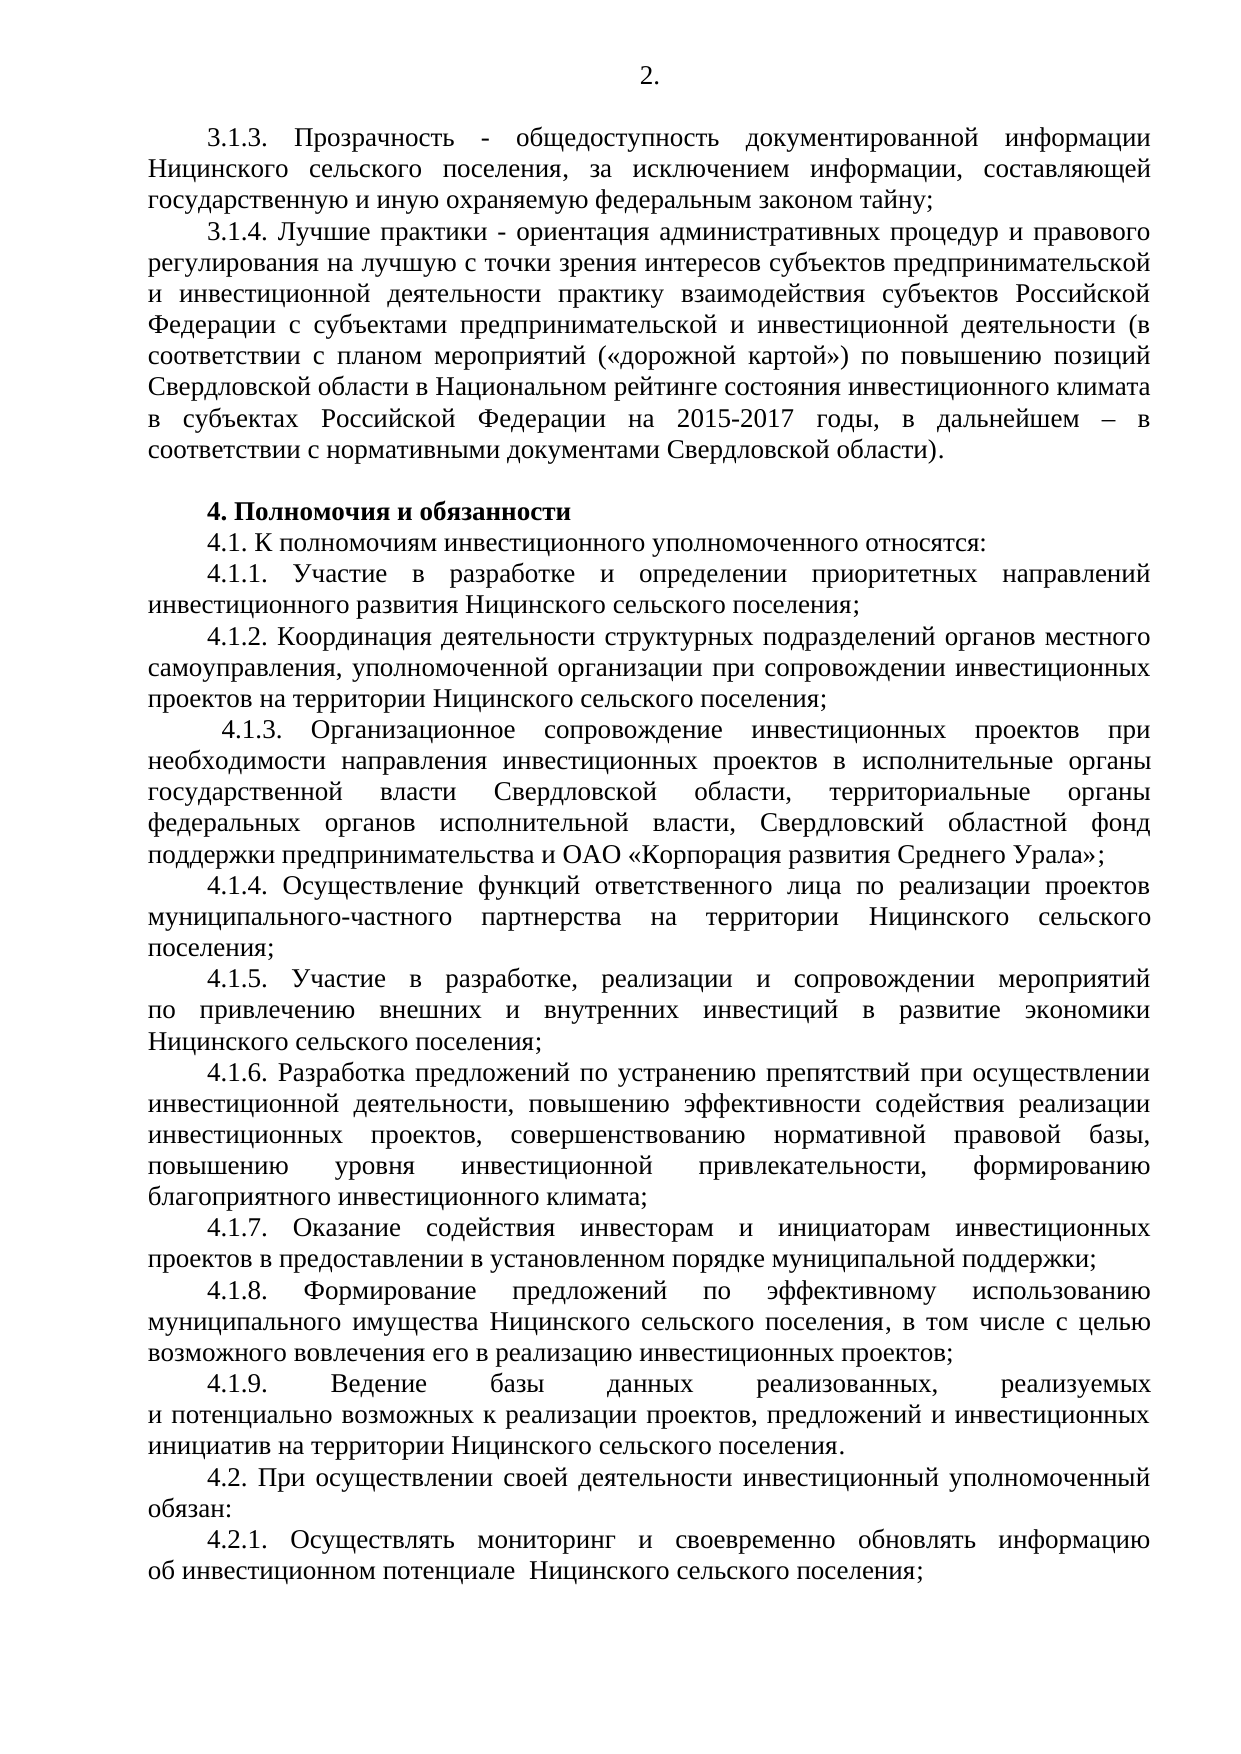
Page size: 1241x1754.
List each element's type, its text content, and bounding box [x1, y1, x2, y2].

text 4.1.3. Организационное сопровождение инвестиционных проектов при необходимости направления инвестиционных проектов в исполнительные органы государственной власти Свердловской области, территориальные органы федеральных органов исполнительной власти, Свердловский областной фонд поддержки предпринимательства и ОАО «Корпорация развития Среднего Урала»; [148, 713, 1152, 869]
text 4.1.4. Осуществление функций ответственного лица по реализации проектов муниципального-частного партнерства на территории Ницинского сельского поселения; [148, 869, 1152, 962]
text 4.1.1. Участие в разработке и определении приоритетных направлений инвестиционного развития Ницинского сельского поселения; [148, 557, 1152, 620]
text 4.1.7. Оказание содействия инвесторам и инициаторам инвестиционных проектов в предоставлении в установленном порядке муниципальной поддержки; [148, 1211, 1152, 1274]
text 4.1.9. Ведение базы данных реализованных, реализуемых и потенциально возможных к реализации проектов, предложений и инвестиционных инициатив на территории Ницинского сельского поселения. [148, 1367, 1152, 1461]
text 4.2. При осуществлении своей деятельности инвестиционный уполномоченный обязан: [148, 1461, 1152, 1523]
text 4.1.6. Разработка предложений по устранению препятствий при осуществлении инвестиционной деятельности, повышению эффективности содействия реализации инвестиционных проектов, совершенствованию нормативной правовой базы, повышению уровня инвестиционной привлекательности, формированию благоприятного инвестиционного климата; [148, 1056, 1152, 1211]
text 3.1.3. Прозрачность - общедоступность документированной информации Ницинского сельского поселения, за исключением информации, составляющей государственную и иную охраняемую федеральным законом тайну; [148, 121, 1152, 215]
text 3.1.4. Лучшие практики - ориентация административных процедур и правового регулирования на лучшую с точки зрения интересов субъектов предпринимательской и инвестиционной деятельности практику взаимодействия субъектов Российской Федерации с субъектами предпринимательской и инвестиционной деятельности (в соответствии с планом мероприятий («дорожной картой») по повышению позиций Свердловской области в Национальном рейтинге состояния инвестиционного климата в субъектах Российской Федерации на 2015-2017 годы, в дальнейшем – в соответствии с нормативными документами Свердловской области). [148, 215, 1152, 464]
text 4.1.2. Координация деятельности структурных подразделений органов местного самоуправления, уполномоченной организации при сопровождении инвестиционных проектов на территории Ницинского сельского поселения; [148, 620, 1152, 713]
text 4.1. К полномочиям инвестиционного уполномоченного относятся: [148, 526, 1152, 557]
text 2. [148, 59, 1152, 90]
text 4.1.5. Участие в разработке, реализации и сопровождении мероприятий по привлечению внешних и внутренних инвестиций в развитие экономики Ницинского сельского поселения; [148, 962, 1152, 1056]
text 4.1.8. Формирование предложений по эффективному использованию муниципального имущества Ницинского сельского поселения, в том числе с целью возможного вовлечения его в реализацию инвестиционных проектов; [148, 1274, 1152, 1367]
text 4.2.1. Осуществлять мониторинг и своевременно обновлять информацию об инвестиционном потенциале Ницинского сельского поселения; [148, 1523, 1152, 1585]
text 4. Полномочия и обязанности [148, 495, 1152, 526]
